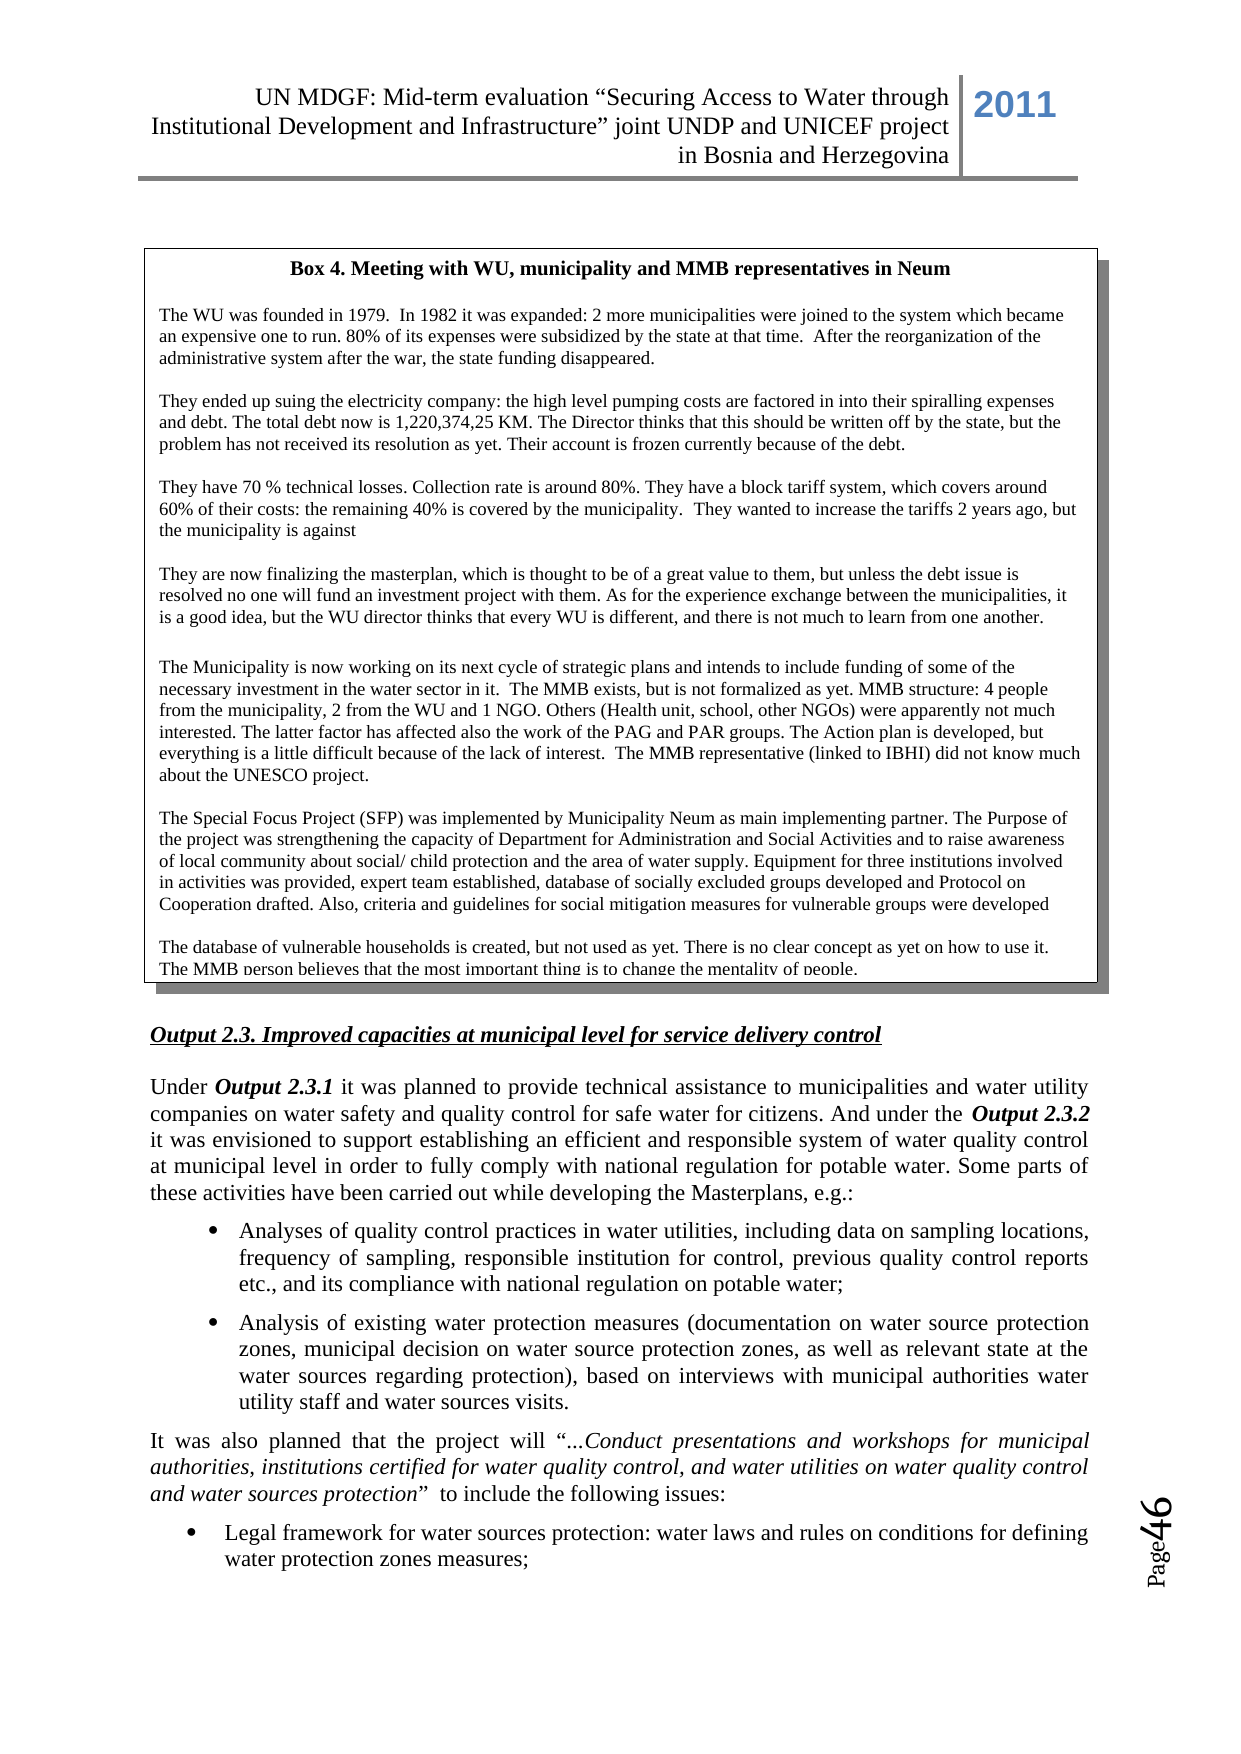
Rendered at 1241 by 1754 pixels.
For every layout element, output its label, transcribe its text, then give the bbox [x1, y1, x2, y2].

text It was also planned that the project will “...Conduct presentations and workshops for municipal authorities, institutions certified for water quality control, and water utilities on water quality control and water sources protection” to include the following issues: [150, 1427, 1090, 1506]
text Under Output 2.3.1 it was planned to provide technical assistance to municipalities and water utility companies on water safety and quality control for safe water for citizens. And under the Output 2.3.2 it was envisioned to support establishing an efficient and responsible system of water quality control at municipal level in order to fully comply with national regulation for potable water. Some parts of these activities have been carried out while developing the Masterplans, e.g.: [150, 1073, 1090, 1205]
list Analysis of existing water protection measures (documentation on water source protection zones, municipal decision on water source protection zones, as well as relevant state at the water sources regarding protection), based on interviews with municipal authorities water utility staff and water sources visits. [209, 1309, 1090, 1414]
list Analyses of quality control practices in water utilities, including data on sampling locations, frequency of sampling, responsible institution for control, previous quality control reports etc., and its compliance with national regulation on potable water; [209, 1218, 1090, 1297]
text Output 2.3. Improved capacities at municipal level for service delivery control [150, 1021, 1090, 1047]
list Legal framework for water sources protection: water laws and rules on conditions for defining water protection zones measures; [187, 1519, 1090, 1571]
